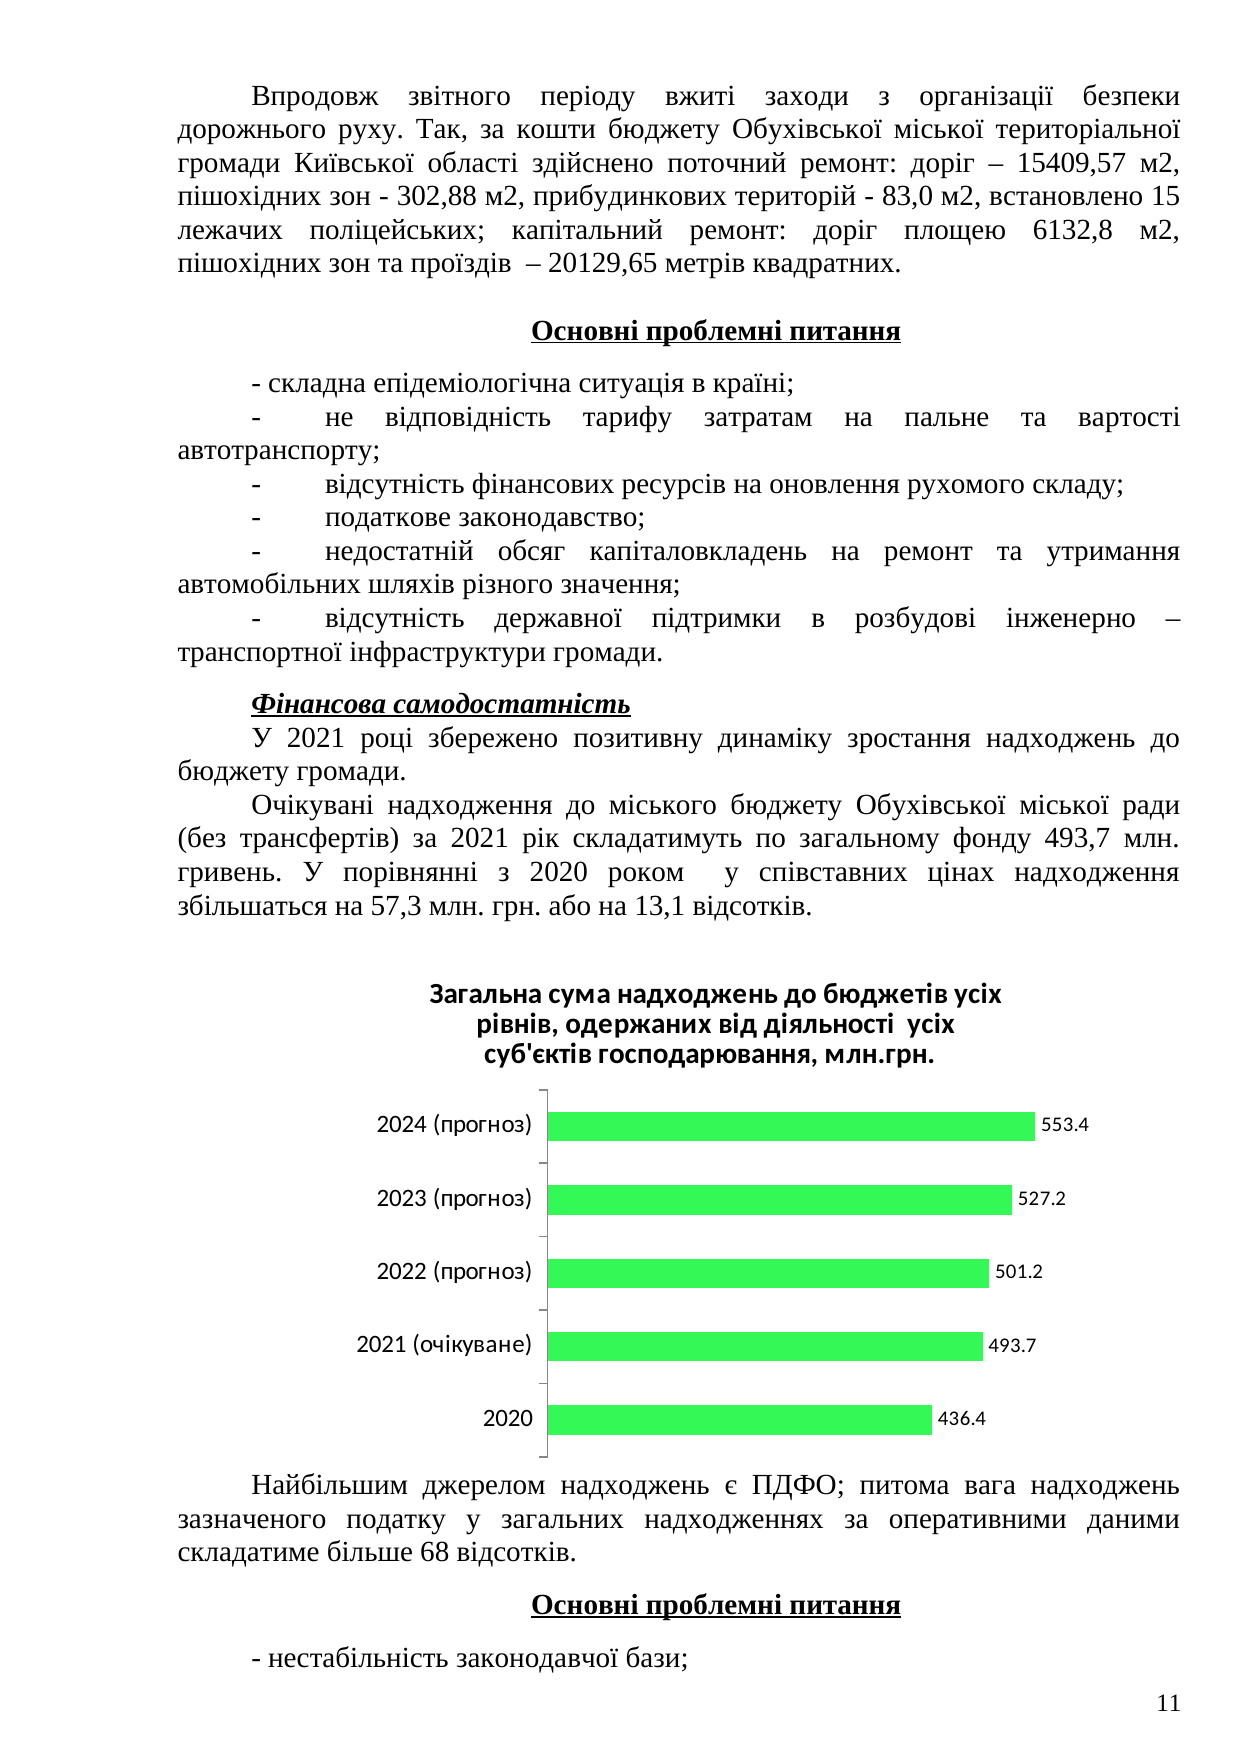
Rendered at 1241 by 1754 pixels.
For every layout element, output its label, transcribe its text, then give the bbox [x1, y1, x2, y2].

text Найбільшим джерелом надходжень є ПДФО; питома вага надходжень зазначеного податку у загальних надходженнях за оперативними даними складатиме більше 68 відсотків. [177, 1467, 1181, 1568]
list недостатній обсяг капіталовкладень на ремонт та утримання автомобільних шляхів різного значення; [177, 533, 1181, 600]
list - складна епідеміологічна ситуація в країні; [177, 365, 1181, 399]
text У 2021 році збережено позитивну динаміку зростання надходжень до бюджету громади. [177, 720, 1181, 787]
text - нестабільність законодавчої бази; [177, 1640, 1181, 1673]
list відсутність державної підтримки в розбудові інженерно – транспортної інфраструктури громади. [177, 600, 1181, 667]
text Очікувані надходження до міського бюджету Обухівської міської ради (без трансфертів) за 2021 рік складатимуть по загальному фонду 493,7 млн. гривень. У порівнянні з 2020 роком у співставних цінах надходження збільшаться на 57,3 млн. грн. або на 13,1 відсотків. [177, 787, 1181, 921]
text Основні проблемні питання [177, 1587, 1181, 1621]
text Фінансова самодостатність [177, 686, 1181, 720]
text Основні проблемні питання [177, 313, 1181, 346]
list не відповідність тарифу затратам на пальне та вартості автотранспорту; [177, 399, 1181, 466]
list податкове законодавство; [177, 499, 1181, 533]
text Впродовж звітного періоду вжиті заходи з організації безпеки дорожнього руху. Так, за кошти бюджету Обухівської міської територіальної громади Київської області здійснено поточний ремонт: доріг – 15409,57 м2, пішохідних зон - 302,88 м2, прибудинкових територій - 83,0 м2, встановлено 15 лежачих поліцейських; капітальний ремонт: доріг площею 6132,8 м2, пішохідних зон та проїздів – 20129,65 метрів квадратних. [177, 78, 1181, 279]
list відсутність фінансових ресурсів на оновлення рухомого складу; [177, 466, 1181, 499]
